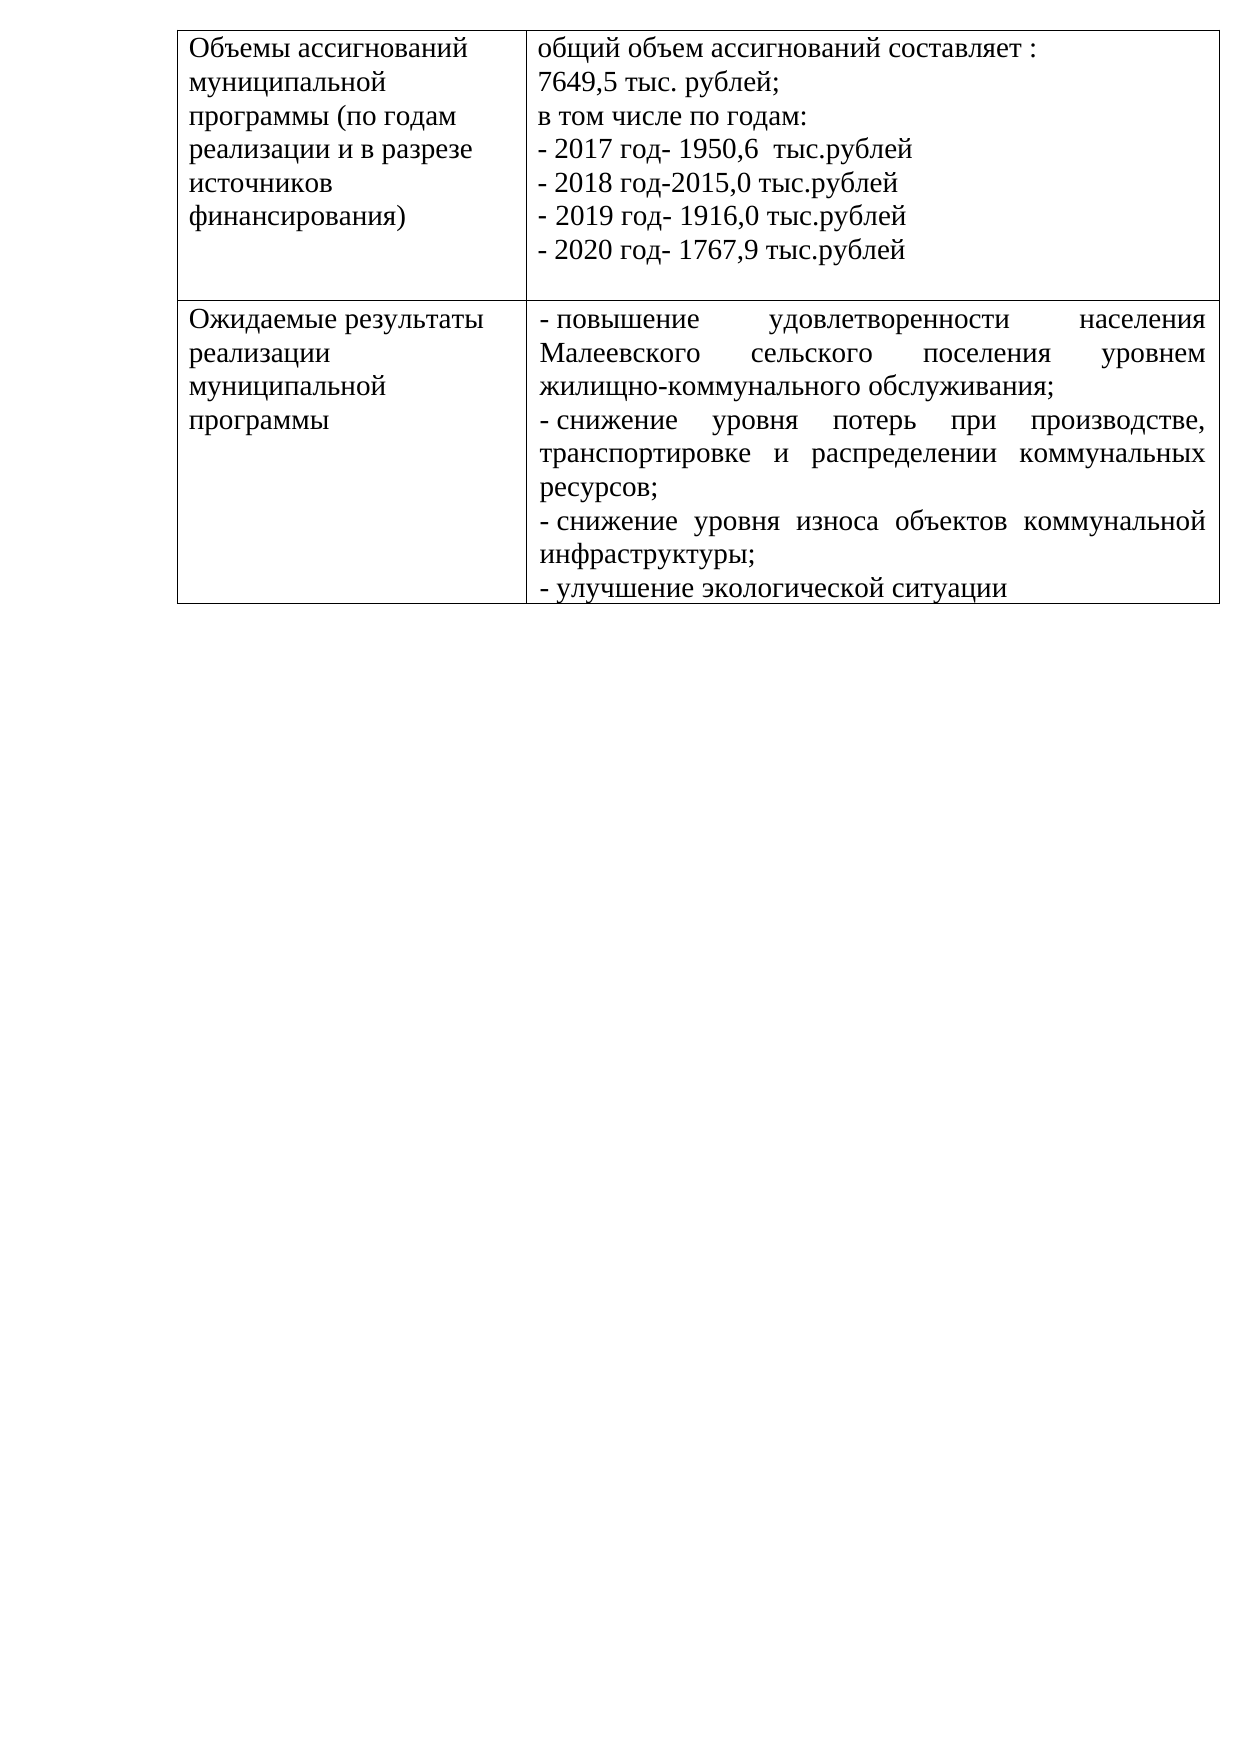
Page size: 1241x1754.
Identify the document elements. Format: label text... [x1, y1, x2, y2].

table_cell - повышение удовлетворенности населения Малеевского сельского поселения уровнем жилищно-коммунального обслуживания; - снижение уровня потерь при производстве, транспортировке и распределении коммунальных ресурсов; - снижение уровня износа объектов коммунальной инфраструктуры; - улучшение экологической ситуации [527, 301, 1219, 603]
table_cell общий объем ассигнований составляет : 7649,5 тыс. рублей; в том числе по годам: - 2017 год- 1950,6 тыс.рублей - 2018 год-2015,0 тыс.рублей - 2019 год- 1916,0 тыс.рублей - 2020 год- 1767,9 тыс.рублей [527, 31, 1219, 300]
table_cell Ожидаемые результаты реализации муниципальной программы [178, 301, 526, 603]
table_cell Объемы ассигнований муниципальной программы (по годам реализации и в разрезе источников финансирования) [178, 31, 526, 300]
